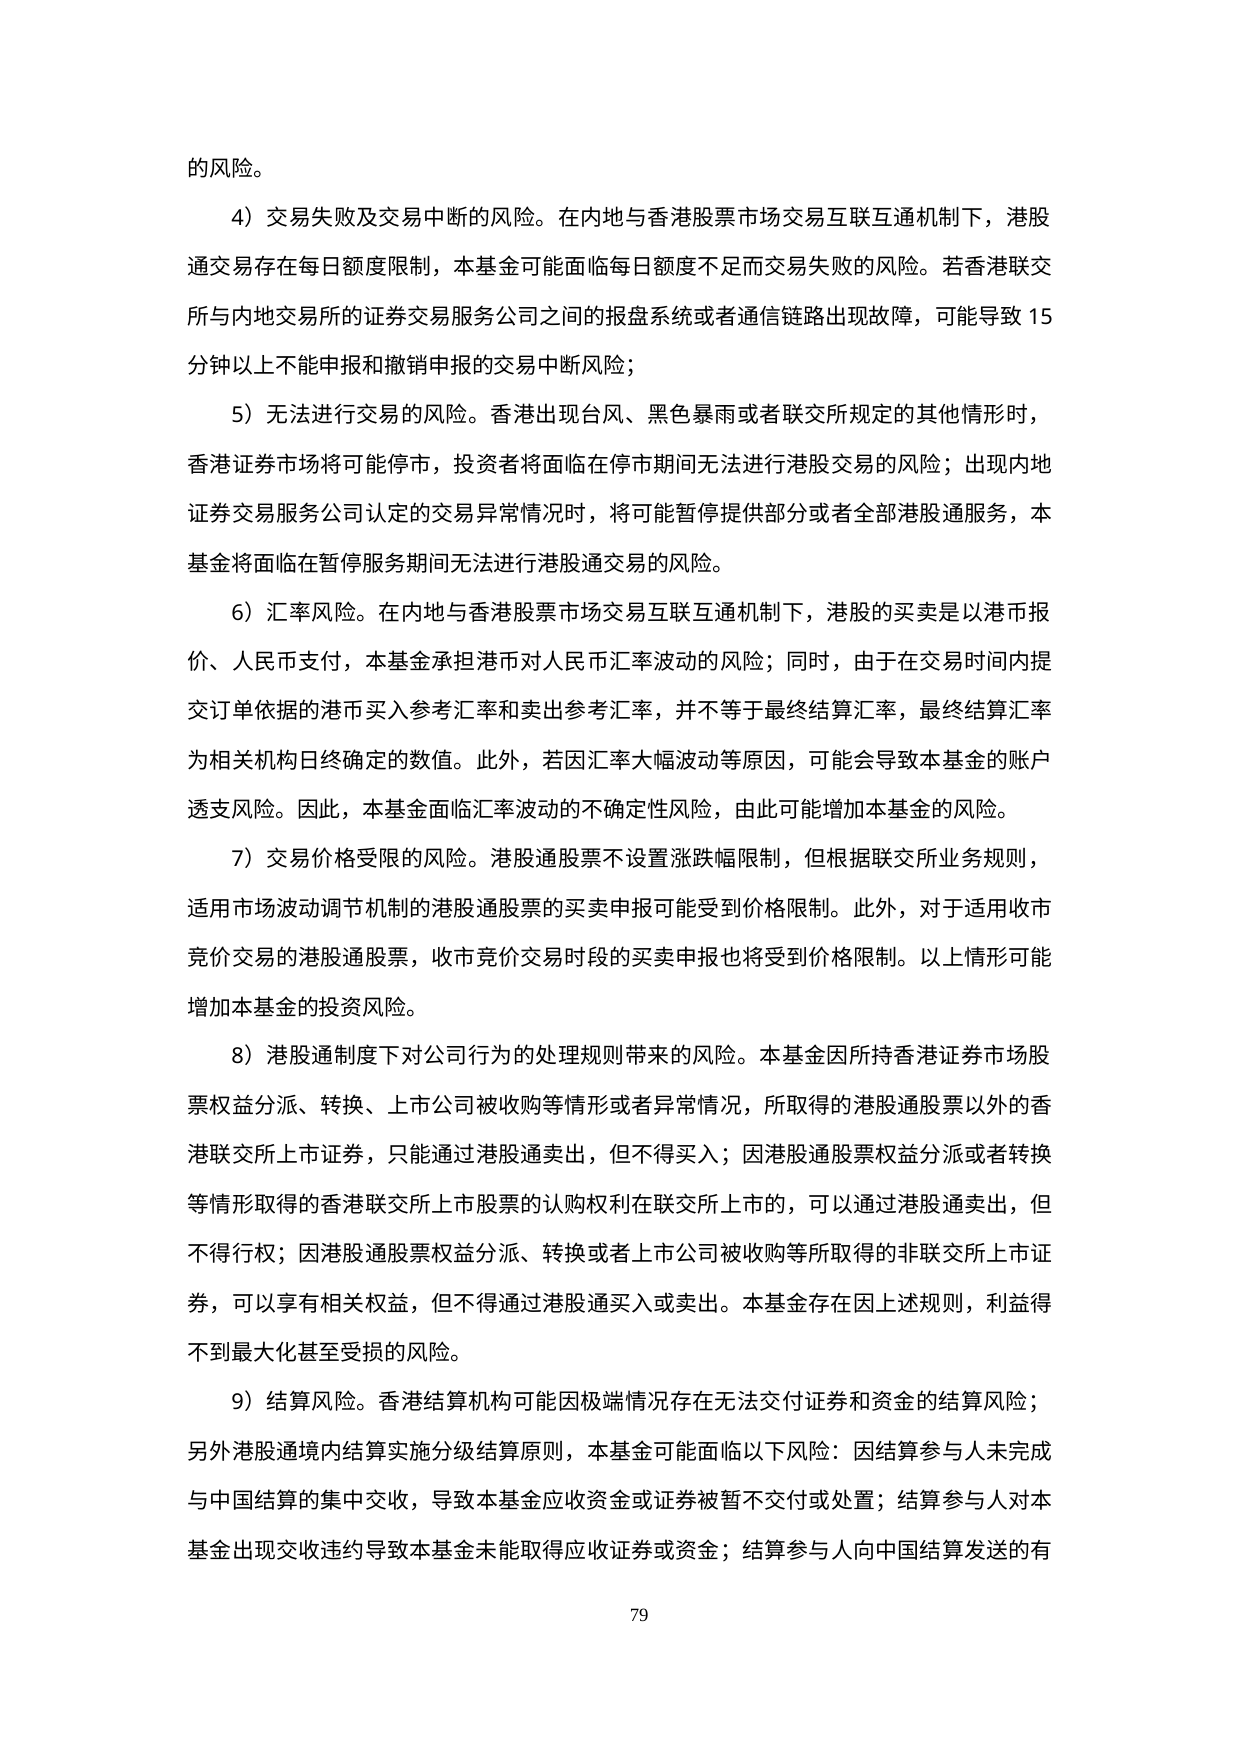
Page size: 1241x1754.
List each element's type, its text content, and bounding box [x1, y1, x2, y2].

text 8）港股通制度下对公司行为的处理规则带来的风险。本基金因所持香港证券市场股票权益分派、转换、上市公司被收购等情形或者异常情况，所取得的港股通股票以外的香港联交所上市证券，只能通过港股通卖出，但不得买入；因港股通股票权益分派或者转换等情形取得的香港联交所上市股票的认购权利在联交所上市的，可以通过港股通卖出，但不得行权；因港股通股票权益分派、转换或者上市公司被收购等所取得的非联交所上市证券，可以享有相关权益，但不得通过港股通买入或卖出。本基金存在因上述规则，利益得不到最大化甚至受损的风险。 [187, 1038, 1053, 1368]
text 7）交易价格受限的风险。港股通股票不设置涨跌幅限制，但根据联交所业务规则，适用市场波动调节机制的港股通股票的买卖申报可能受到价格限制。此外，对于适用收市竞价交易的港股通股票，收市竞价交易时段的买卖申报也将受到价格限制。以上情形可能增加本基金的投资风险。 [187, 841, 1053, 1022]
text 4）交易失败及交易中断的风险。在内地与香港股票市场交易互联互通机制下，港股通交易存在每日额度限制，本基金可能面临每日额度不足而交易失败的风险。若香港联交所与内地交易所的证券交易服务公司之间的报盘系统或者通信链路出现故障，可能导致15 分钟以上不能申报和撤销申报的交易中断风险； [187, 199, 1053, 381]
text 5）无法进行交易的风险。香港出现台风、黑色暴雨或者联交所规定的其他情形时，香港证券市场将可能停市，投资者将面临在停市期间无法进行港股交易的风险；出现内地证券交易服务公司认定的交易异常情况时，将可能暂停提供部分或者全部港股通服务，本基金将面临在暂停服务期间无法进行港股通交易的风险。 [187, 397, 1053, 578]
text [187, 150, 1053, 183]
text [187, 1384, 1053, 1565]
text 6）汇率风险。在内地与香港股票市场交易互联互通机制下，港股的买卖是以港币报价、人民币支付，本基金承担港币对人民币汇率波动的风险；同时，由于在交易时间内提交订单依据的港币买入参考汇率和卖出参考汇率，并不等于最终结算汇率，最终结算汇率为相关机构日终确定的数值。此外，若因汇率大幅波动等原因，可能会导致本基金的账户透支风险。因此，本基金面临汇率波动的不确定性风险，由此可能增加本基金的风险。 [187, 594, 1053, 825]
